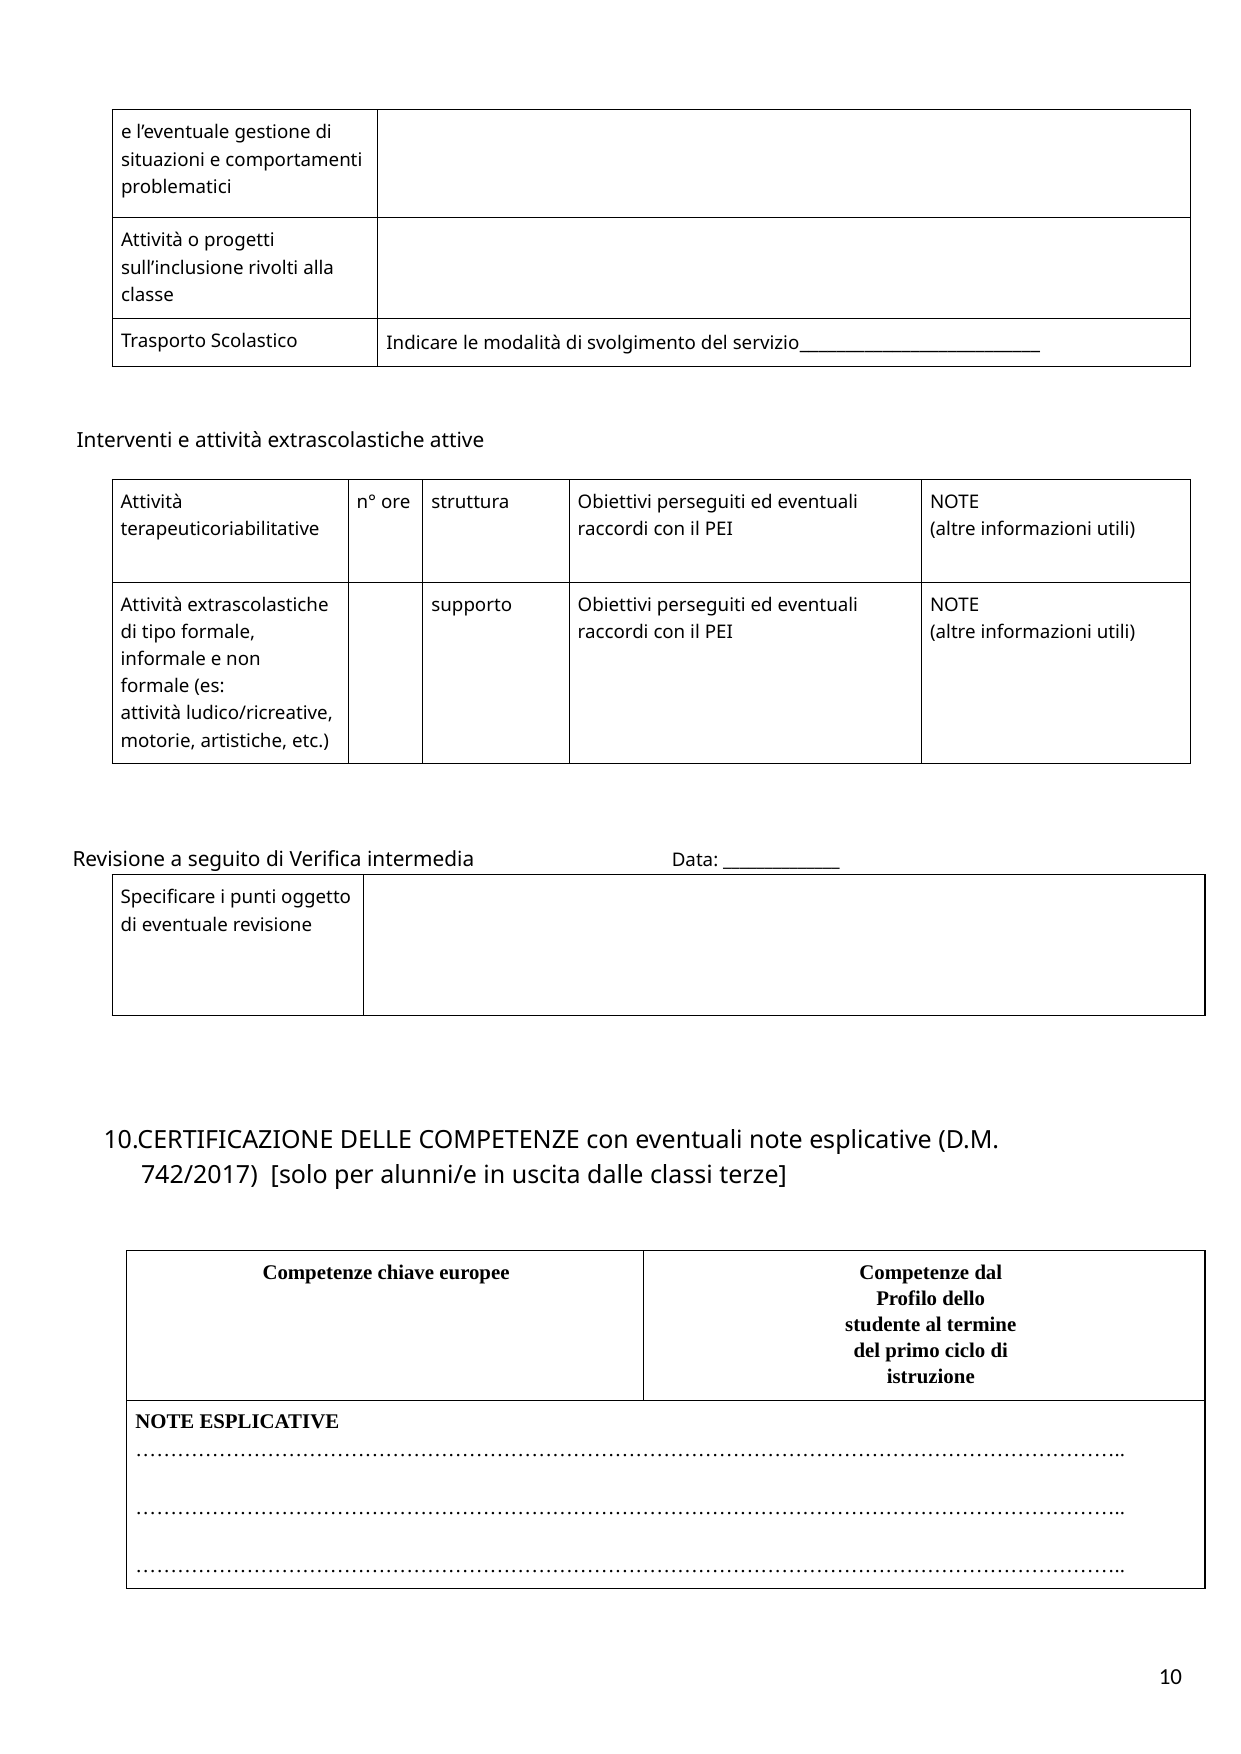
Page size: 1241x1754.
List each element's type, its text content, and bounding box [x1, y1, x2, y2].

text Revisione a seguito di Verifica intermedia Data: ______________ [72, 844, 1184, 873]
table_header Attività terapeuticoriabilitative [113, 480, 348, 582]
table_cell supporto [423, 583, 569, 763]
table_cell Obiettivi perseguiti ed eventuali raccordi con il PEI [570, 583, 921, 763]
table_cell NOTE ESPLICATIVE …………………………………………………………………………………………………………………………….. …………………………………………………………………………………………………………………………….. …………………………………………………………………………………………………………………………….. [127, 1401, 1204, 1588]
table_cell [349, 583, 422, 763]
table_cell [378, 110, 1190, 217]
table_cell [113, 110, 377, 217]
table_header [364, 875, 1204, 1015]
table_cell Indicare le modalità di svolgimento del servizio__________________________ [378, 319, 1190, 366]
table_cell Attività o progetti sull’inclusione rivolti alla classe [113, 218, 377, 318]
table_header struttura [423, 480, 569, 582]
table_header Obiettivi perseguiti ed eventuali raccordi con il PEI [570, 480, 921, 582]
table_cell Attività extrascolastiche di tipo formale, informale e non formale (es: attività ludico/ricreative, motorie, artistiche, etc.) [113, 583, 348, 763]
table_cell [378, 218, 1190, 318]
text 10.CERTIFICAZIONE DELLE COMPETENZE con eventuali note esplicative (D.M. 742/2017) [solo per alunni/e in uscita dalle classi terze] [103, 1122, 1104, 1191]
table_header Specificare i punti oggetto di eventuale revisione [113, 875, 363, 1015]
table_cell NOTE (altre informazioni utili) [922, 583, 1190, 763]
table_header NOTE (altre informazioni utili) [922, 480, 1190, 582]
text Interventi e attività extrascolastiche attive [74, 425, 1184, 453]
table_header n° ore [349, 480, 422, 582]
table_header Competenze dal Profilo dello studente al termine del primo ciclo di istruzione [644, 1251, 1204, 1399]
table_header Competenze chiave europee [127, 1251, 643, 1399]
table_cell Trasporto Scolastico [113, 319, 377, 366]
